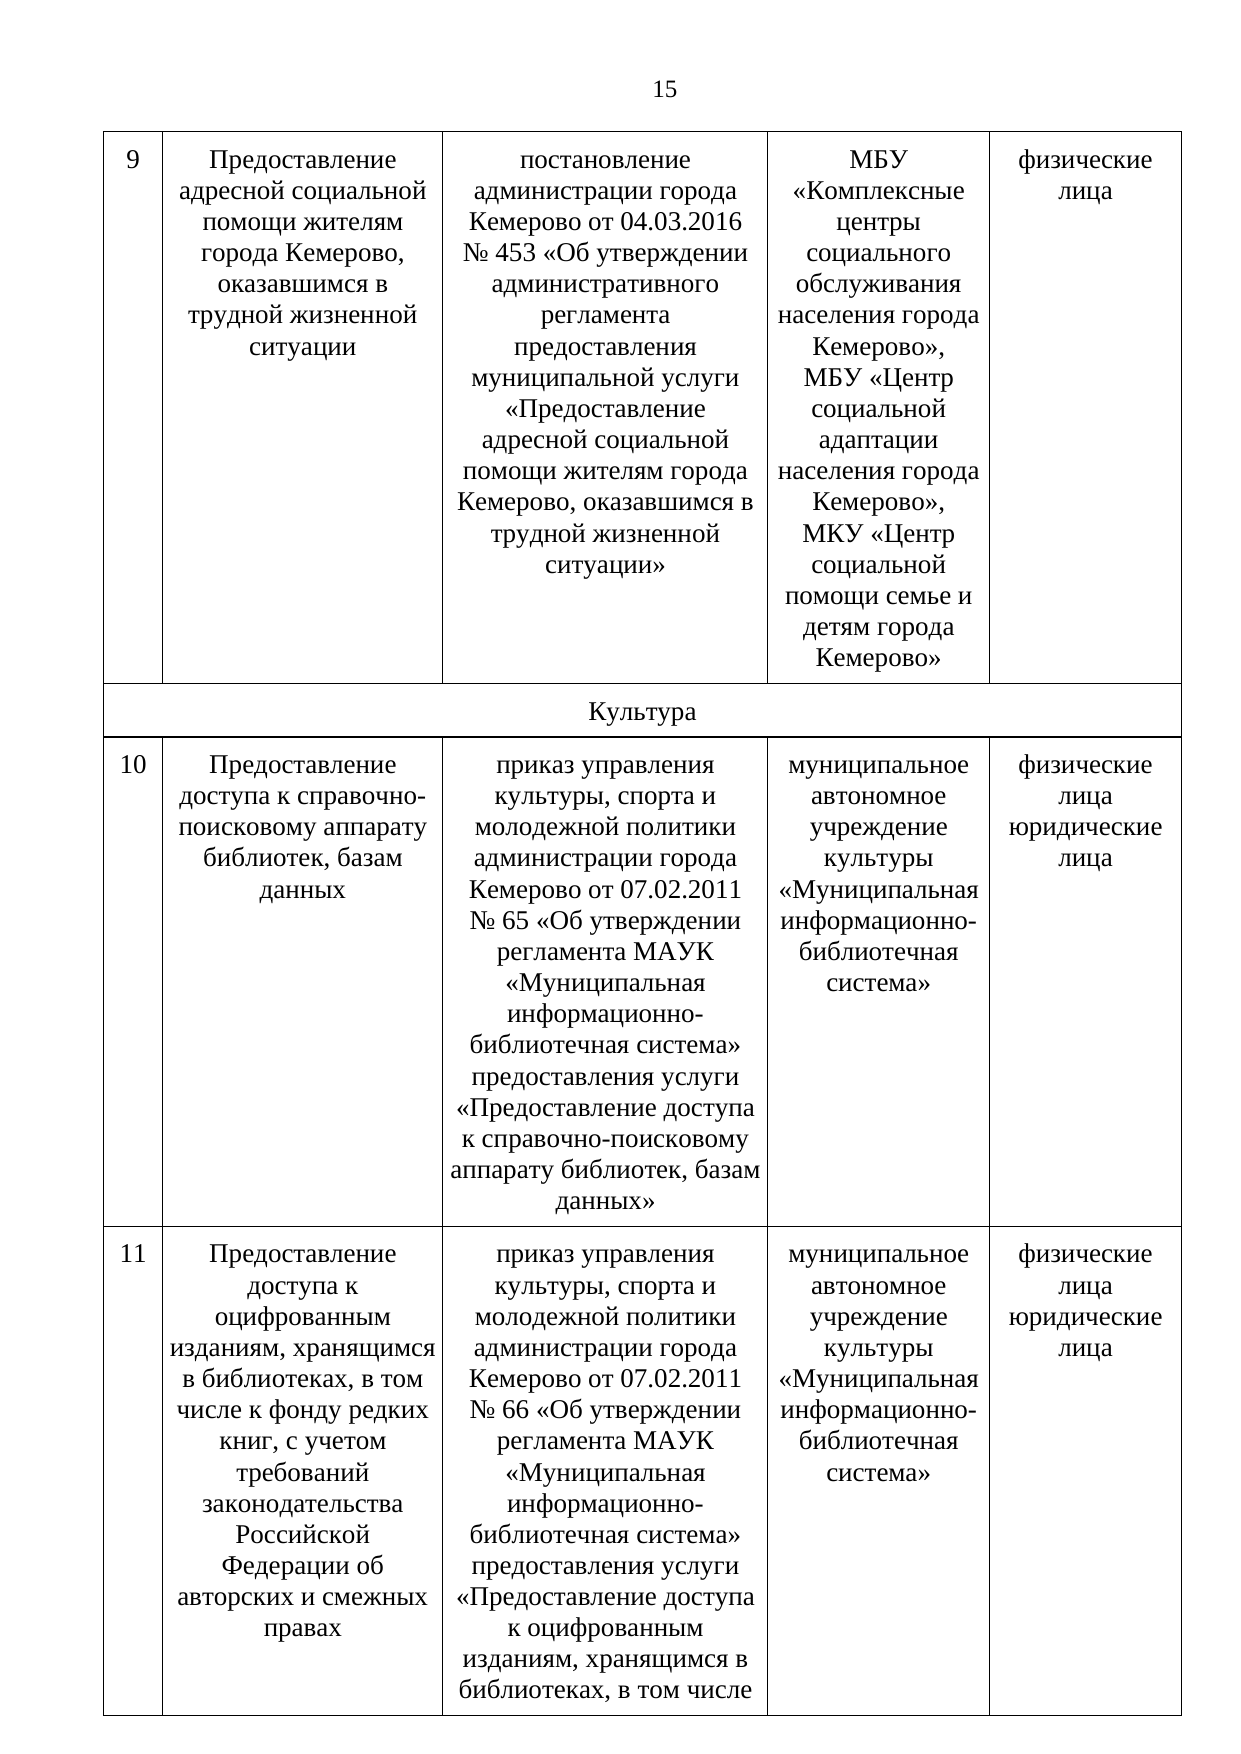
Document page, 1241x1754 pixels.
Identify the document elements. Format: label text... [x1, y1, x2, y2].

table_cell муниципальное автономное учреждение культуры «Муниципальная информационно-библиотечная система» [768, 738, 989, 1226]
table_cell 10 [104, 738, 162, 1226]
table_cell Предоставление адресной социальной помощи жителям города Кемерово, оказавшимся в трудной жизненной ситуации [163, 132, 442, 683]
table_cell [163, 1227, 442, 1715]
table_cell физические лица юридические лица [990, 738, 1181, 1226]
table_cell постановление администрации города Кемерово от 04.03.2016 № 453 «Об утверждении административного регламента предоставления муниципальной услуги «Предоставление адресной социальной помощи жителям города Кемерово, оказавшимся в трудной жизненной ситуации» [443, 132, 767, 683]
table_cell приказ управления культуры, спорта и молодежной политики администрации города Кемерово от 07.02.2011 № 65 «Об утверждении регламента МАУК «Муниципальная информационно-библиотечная система» предоставления услуги «Предоставление доступа к справочно-поисковому аппарату библиотек, базам данных» [443, 738, 767, 1226]
table_cell физические лица [990, 132, 1181, 683]
table_cell Предоставление доступа к справочно-поисковому аппарату библиотек, базам данных [163, 738, 442, 1226]
table_cell Культура [104, 684, 1181, 736]
table_cell 11 [104, 1227, 162, 1715]
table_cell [443, 1227, 767, 1715]
table_cell МБУ «Комплексные центры социального обслуживания населения города Кемерово», МБУ «Центр социальной адаптации населения города Кемерово», МКУ «Центр социальной помощи семье и детям города Кемерово» [768, 132, 989, 683]
table_cell 9 [104, 132, 162, 683]
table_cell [768, 1227, 989, 1715]
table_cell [990, 1227, 1181, 1715]
